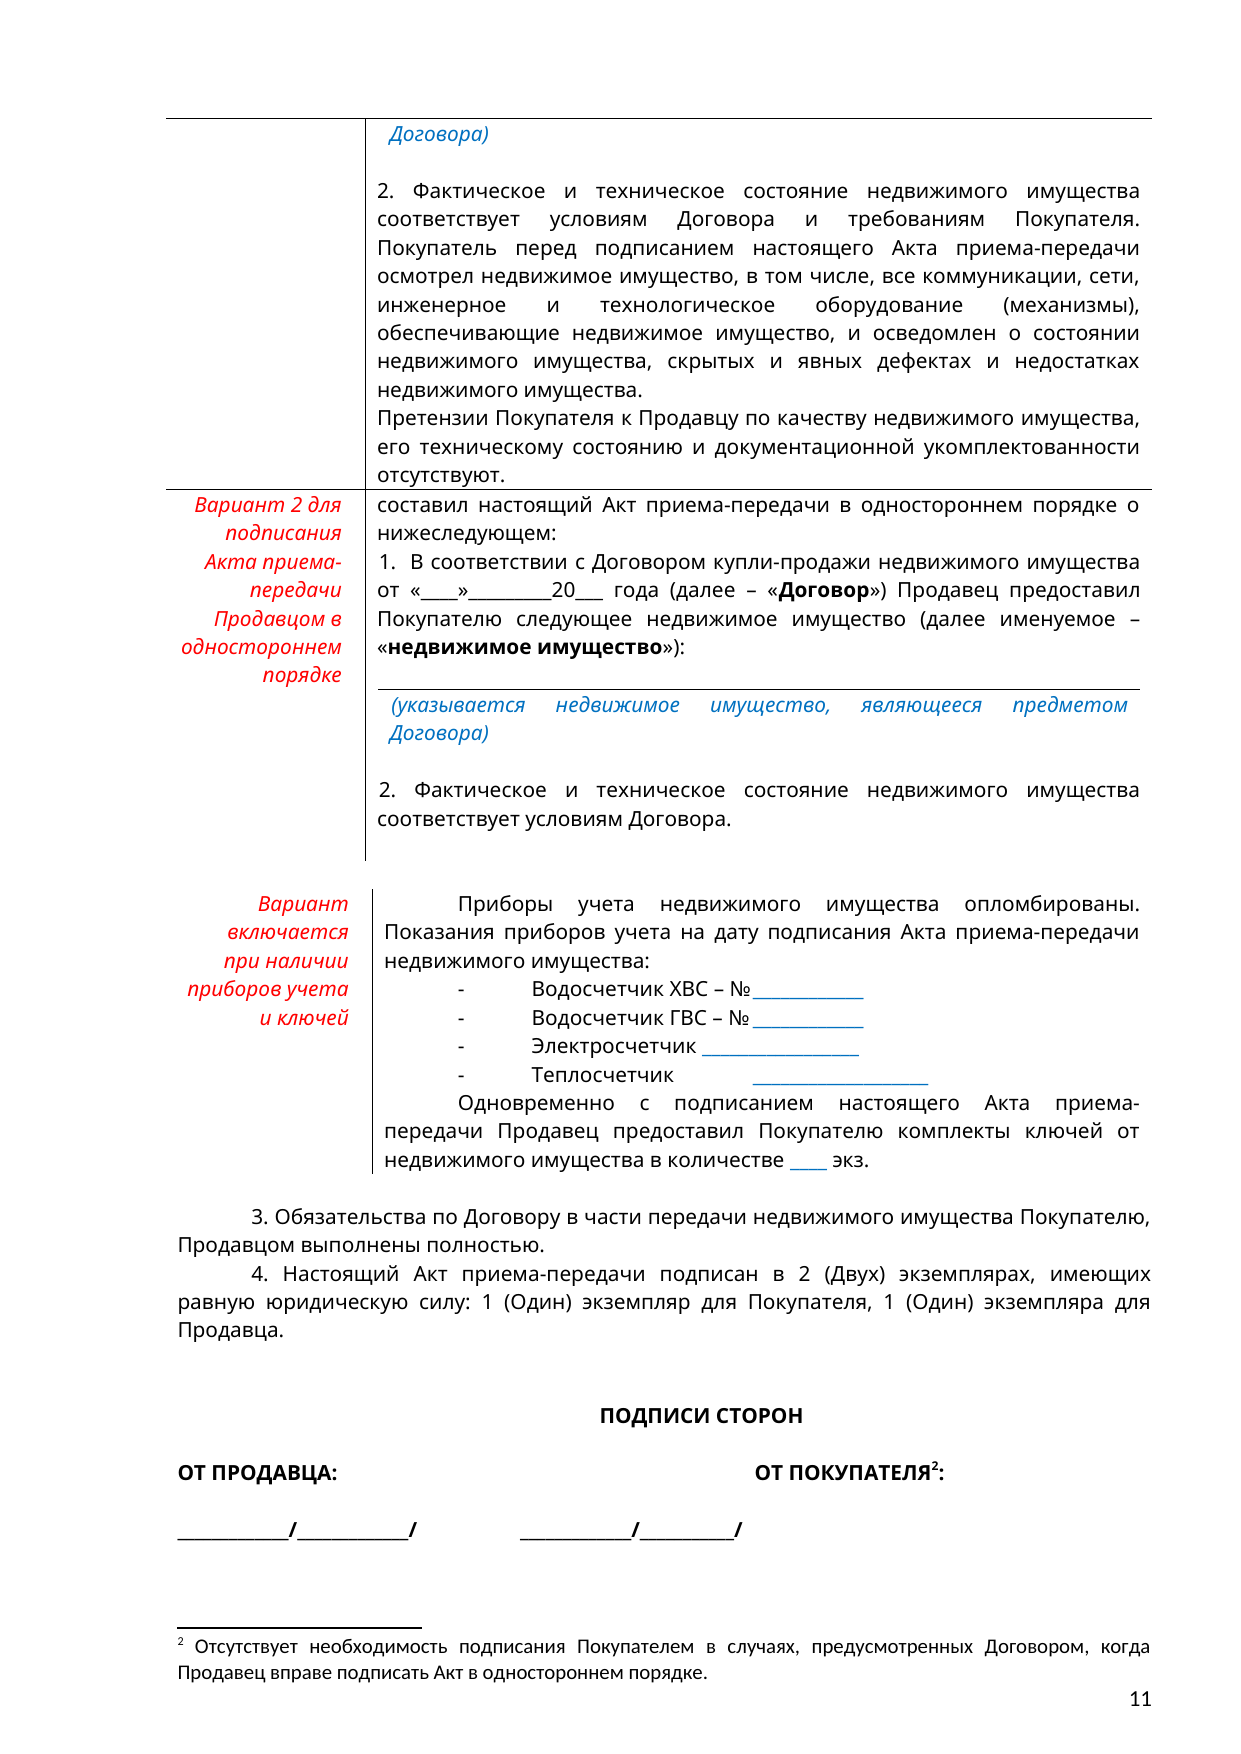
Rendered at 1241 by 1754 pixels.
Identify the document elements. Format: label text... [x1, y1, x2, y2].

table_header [366, 119, 1152, 489]
text 4. Настоящий Акт приема-передачи подписан в 2 (Двух) экземплярах, имеющих равную юридическую силу: 1 (Один) экземпляр для Покупателя, 1 (Один) экземпляра для Продавца. [177, 1259, 1152, 1344]
table_header Приборы учета недвижимого имущества опломбированы. Показания приборов учета на дату подписания Акта приема-передачи недвижимого имущества: - Водосчетчик ХВС – № ____________ - Водосчетчик ГВС – № ____________ - Электросчетчик _________________ - Теплосчетчик ___________________ Одновременно с подписанием настоящего Акта приема-передачи Продавец предоставил Покупателю комплекты ключей от недвижимого имущества в количестве ____ экз. [373, 889, 1152, 1173]
table_cell составил настоящий Акт приема-передачи в одностороннем порядке о нижеследующем: В соответствии с Договором купли-продажи недвижимого имущества от «____»_________20___ года (далее – «Договор») Продавец предоставил Покупателю следующее недвижимое имущество (далее именуемое – «недвижимое имущество»): 2. Фактическое и техническое состояние недвижимого имущества соответствует условиям Договора. [366, 490, 1152, 861]
text ОТ ПРОДАВЦА: ОТ ПОКУПАТЕЛЯ: [177, 1458, 1152, 1486]
text ПОДПИСИ СТОРОН [177, 1401, 1152, 1429]
table_cell Вариант 2 для подписания Акта приема-передачи Продавцом в одностороннем порядке [166, 490, 365, 861]
text 3. Обязательства по Договору в части передачи недвижимого имущества Покупателю, Продавцом выполнены полностью. [177, 1202, 1152, 1259]
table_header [166, 119, 365, 489]
table_header Вариант включается при наличии приборов учета и ключей [166, 889, 372, 1173]
text _____________/_____________/ _____________/___________/ [177, 1515, 1152, 1543]
